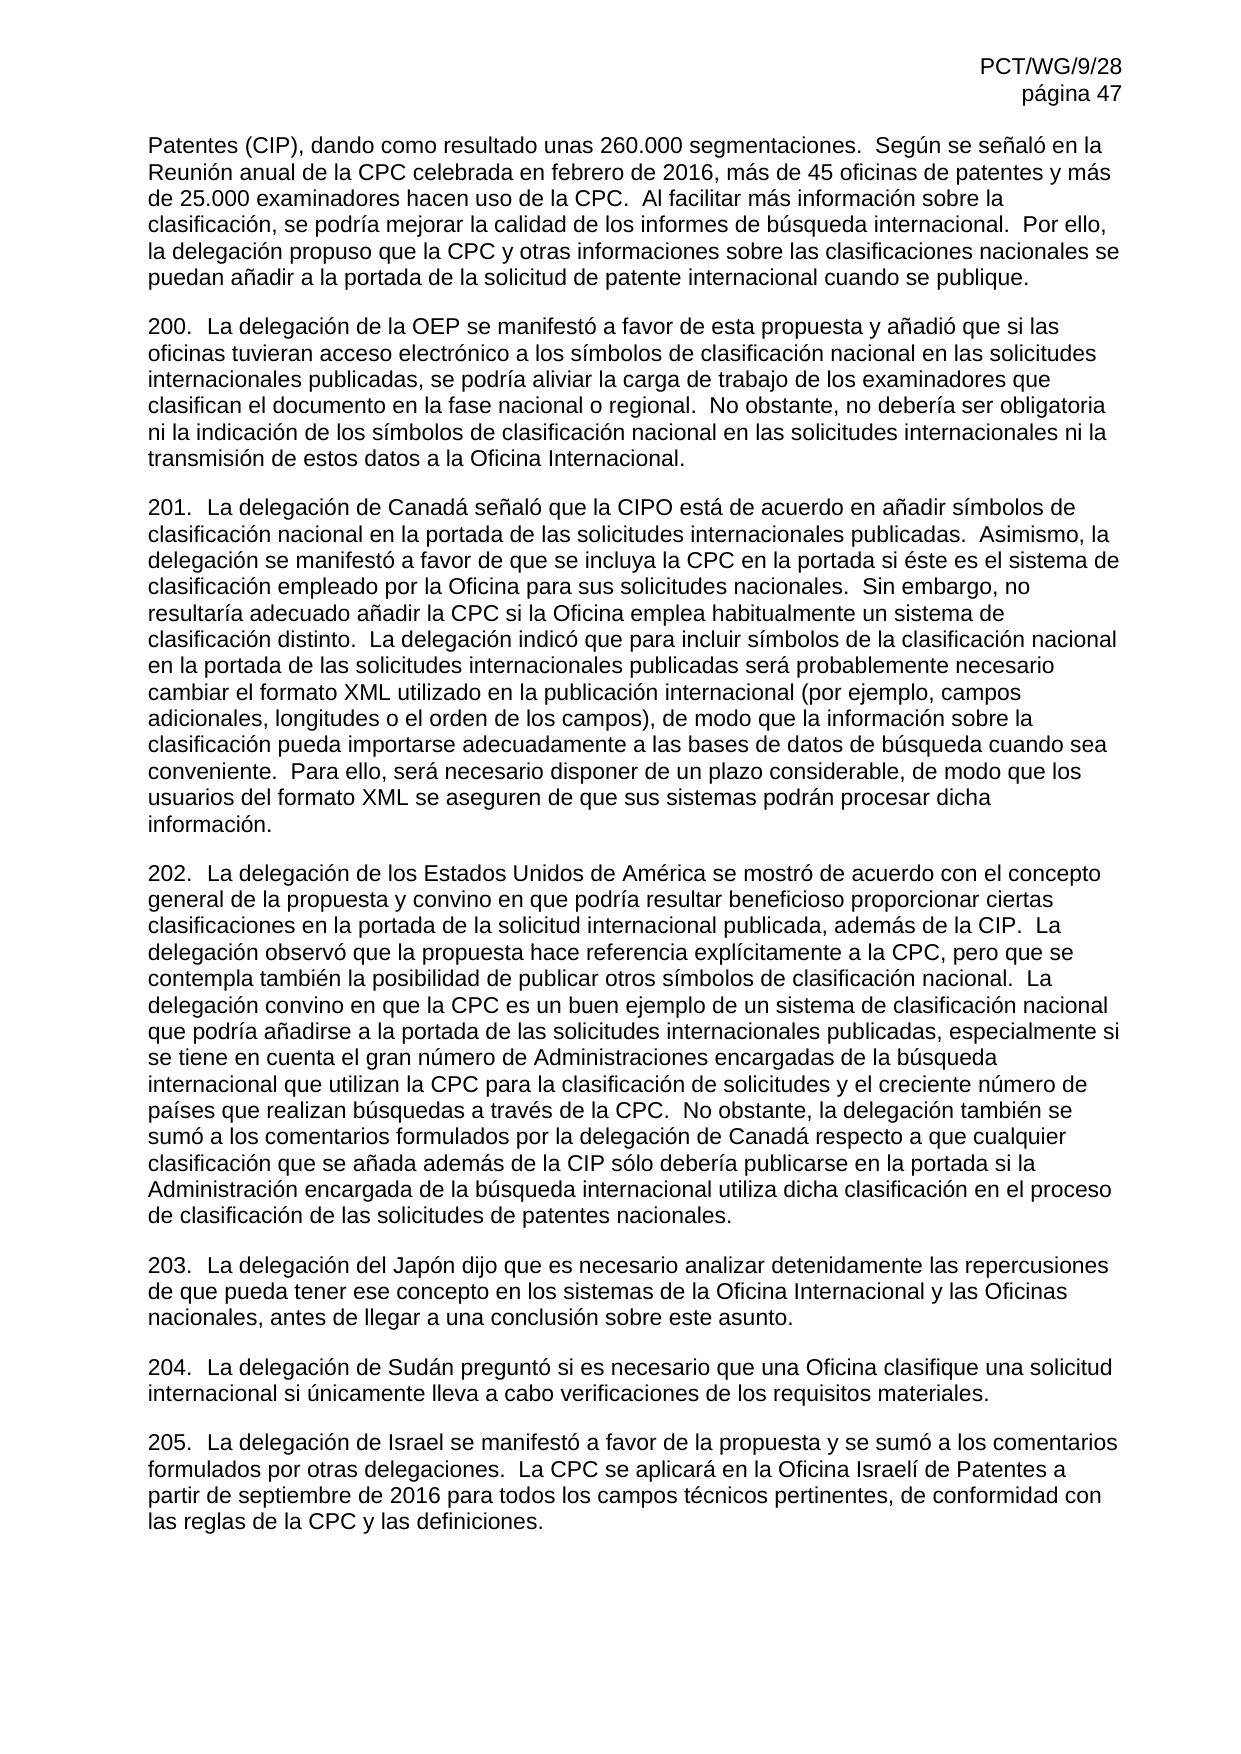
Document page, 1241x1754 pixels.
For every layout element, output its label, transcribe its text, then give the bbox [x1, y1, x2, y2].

list La delegación del Japón dijo que es necesario analizar detenidamente las repercusiones de que pueda tener ese concepto en los sistemas de la Oficina Internacional y las Oficinas nacionales, antes de llegar a una conclusión sobre este asunto. [148, 1252, 1122, 1331]
list La delegación de Israel se manifestó a favor de la propuesta y se sumó a los comentarios formulados por otras delegaciones. La CPC se aplicará en la Oficina Israelí de Patentes a partir de septiembre de 2016 para todos los campos técnicos pertinentes, de conformidad con las reglas de la CPC y las definiciones. [148, 1429, 1122, 1535]
list La delegación de la OEP se manifestó a favor de esta propuesta y añadió que si las oficinas tuvieran acceso electrónico a los símbolos de clasificación nacional en las solicitudes internacionales publicadas, se podría aliviar la carga de trabajo de los examinadores que clasifican el documento en la fase nacional o regional. No obstante, no debería ser obligatoria ni la indicación de los símbolos de clasificación nacional en las solicitudes internacionales ni la transmisión de estos datos a la Oficina Internacional. [148, 313, 1122, 471]
list La delegación de Sudán preguntó si es necesario que una Oficina clasifique una solicitud internacional si únicamente lleva a cabo verificaciones de los requisitos materiales. [148, 1354, 1122, 1406]
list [148, 132, 1122, 290]
list La delegación de los Estados Unidos de América se mostró de acuerdo con el concepto general de la propuesta y convino en que podría resultar beneficioso proporcionar ciertas clasificaciones en la portada de la solicitud internacional publicada, además de la CIP. La delegación observó que la propuesta hace referencia explícitamente a la CPC, pero que se contempla también la posibilidad de publicar otros símbolos de clasificación nacional. La delegación convino en que la CPC es un buen ejemplo de un sistema de clasificación nacional que podría añadirse a la portada de las solicitudes internacionales publicadas, especialmente si se tiene en cuenta el gran número de Administraciones encargadas de la búsqueda internacional que utilizan la CPC para la clasificación de solicitudes y el creciente número de países que realizan búsquedas a través de la CPC. No obstante, la delegación también se sumó a los comentarios formulados por la delegación de Canadá respecto a que cualquier clasificación que se añada además de la CIP sólo debería publicarse en la portada si la Administración encargada de la búsqueda internacional utiliza dicha clasificación en el proceso de clasificación de las solicitudes de patentes nacionales. [148, 860, 1122, 1229]
list La delegación de Canadá señaló que la CIPO está de acuerdo en añadir símbolos de clasificación nacional en la portada de las solicitudes internacionales publicadas. Asimismo, la delegación se manifestó a favor de que se incluya la CPC en la portada si éste es el sistema de clasificación empleado por la Oficina para sus solicitudes nacionales. Sin embargo, no resultaría adecuado añadir la CPC si la Oficina emplea habitualmente un sistema de clasificación distinto. La delegación indicó que para incluir símbolos de la clasificación nacional en la portada de las solicitudes internacionales publicadas será probablemente necesario cambiar el formato XML utilizado en la publicación internacional (por ejemplo, campos adicionales, longitudes o el orden de los campos), de modo que la información sobre la clasificación pueda importarse adecuadamente a las bases de datos de búsqueda cuando sea conveniente. Para ello, será necesario disponer de un plazo considerable, de modo que los usuarios del formato XML se aseguren de que sus sistemas podrán procesar dicha información. [148, 494, 1122, 837]
